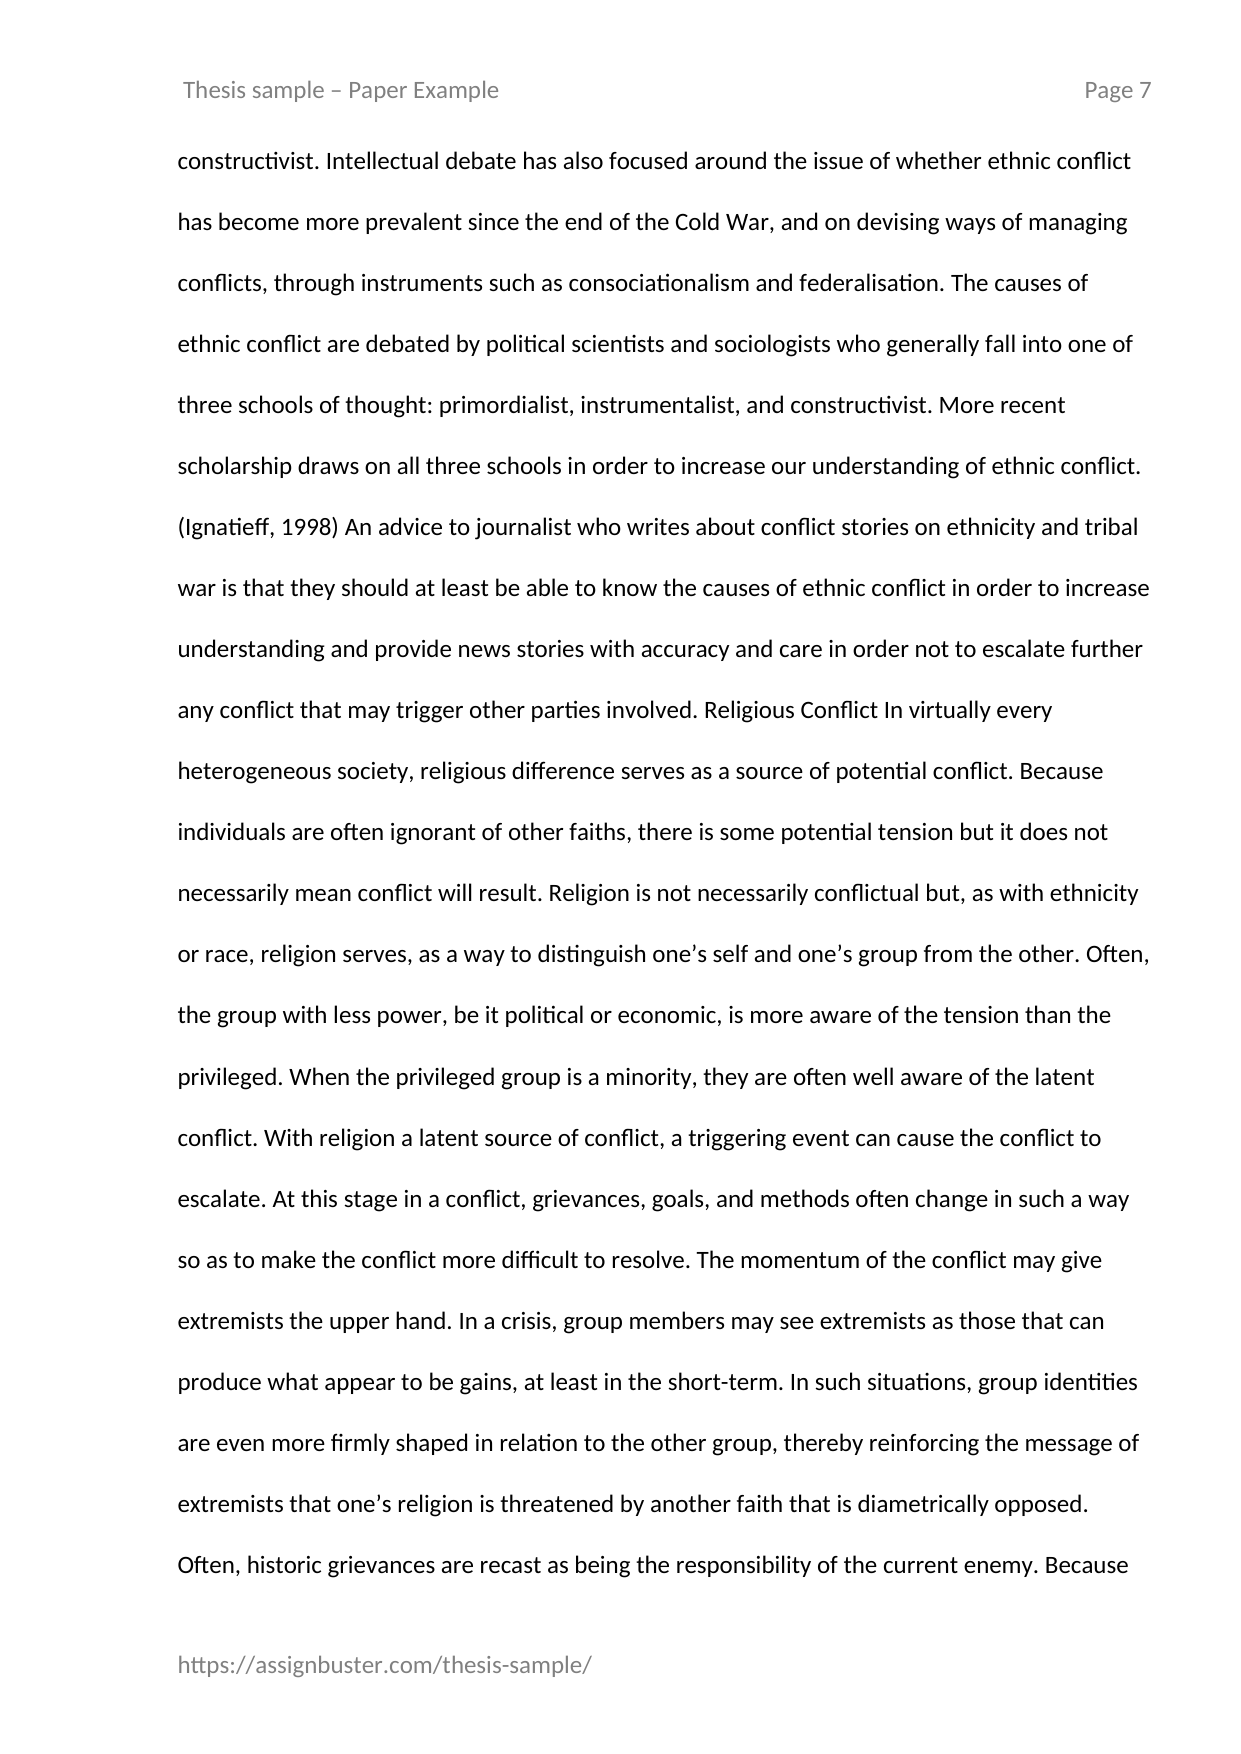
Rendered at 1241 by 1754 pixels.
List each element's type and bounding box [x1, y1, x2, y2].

text [177, 145, 1152, 1579]
